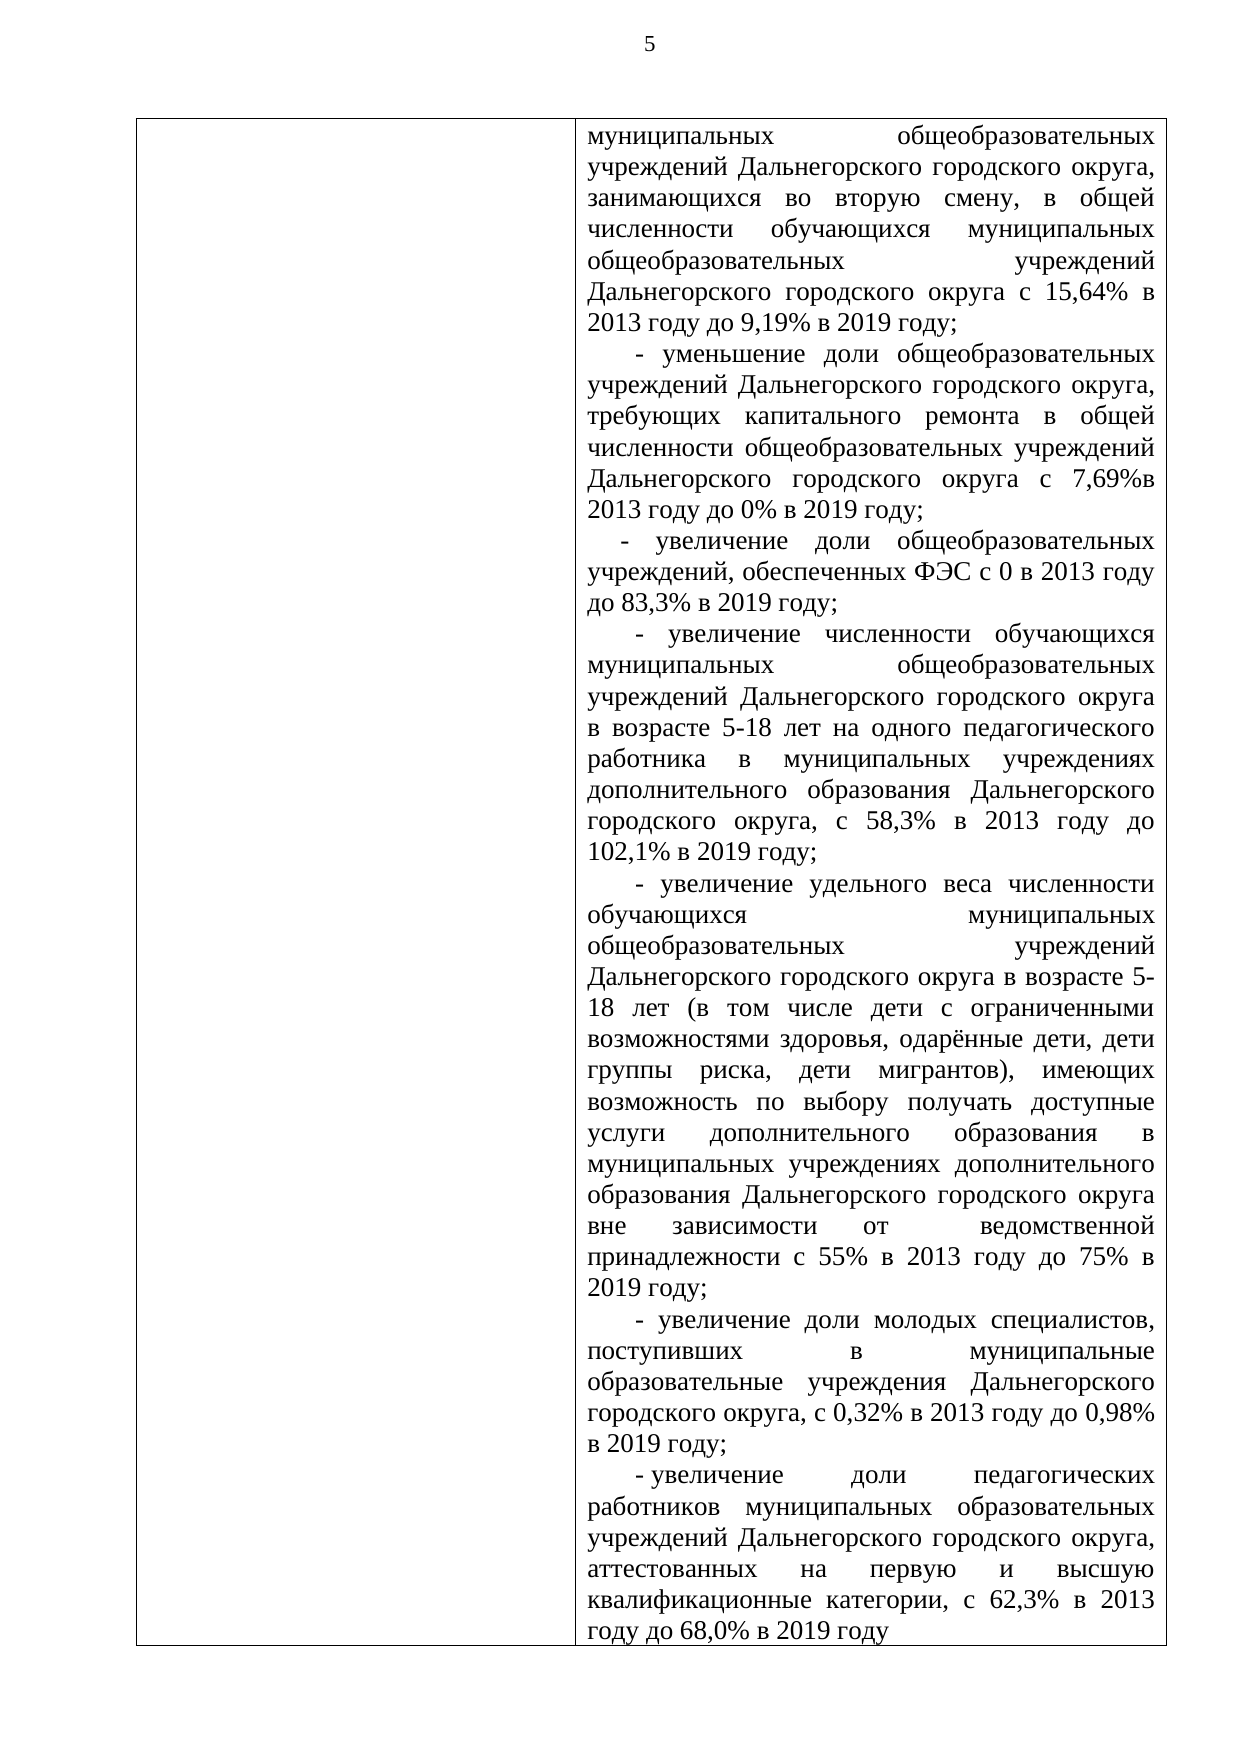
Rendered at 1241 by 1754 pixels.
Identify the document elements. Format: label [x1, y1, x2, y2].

table_cell [137, 119, 575, 1645]
table_cell [576, 119, 1166, 1645]
